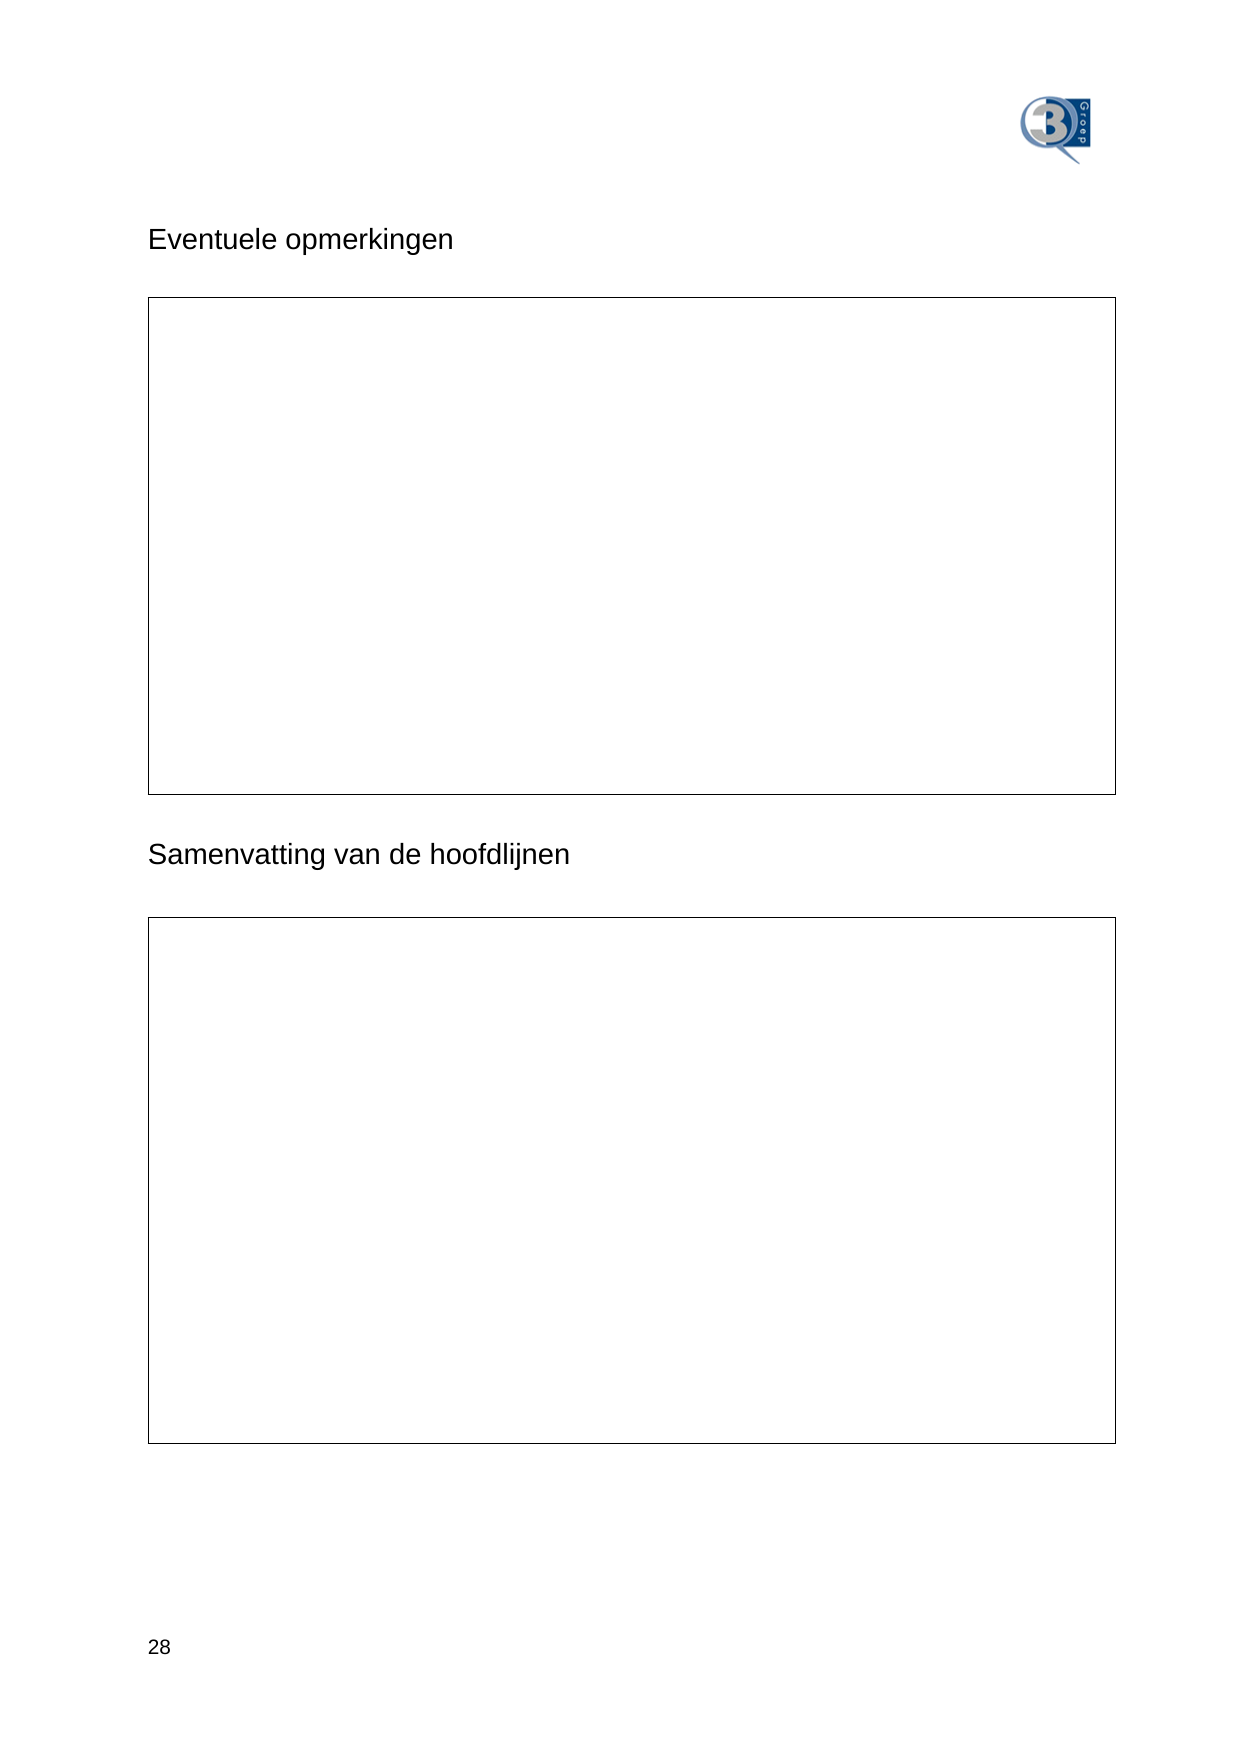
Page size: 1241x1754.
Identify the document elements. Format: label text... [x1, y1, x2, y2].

picture [1019, 94, 1093, 166]
table_header [149, 298, 1115, 794]
subtitle Samenvatting van de hoofdlijnen [148, 837, 1093, 870]
text Eventuele opmerkingen [148, 222, 1093, 256]
table_header [149, 918, 1115, 1443]
